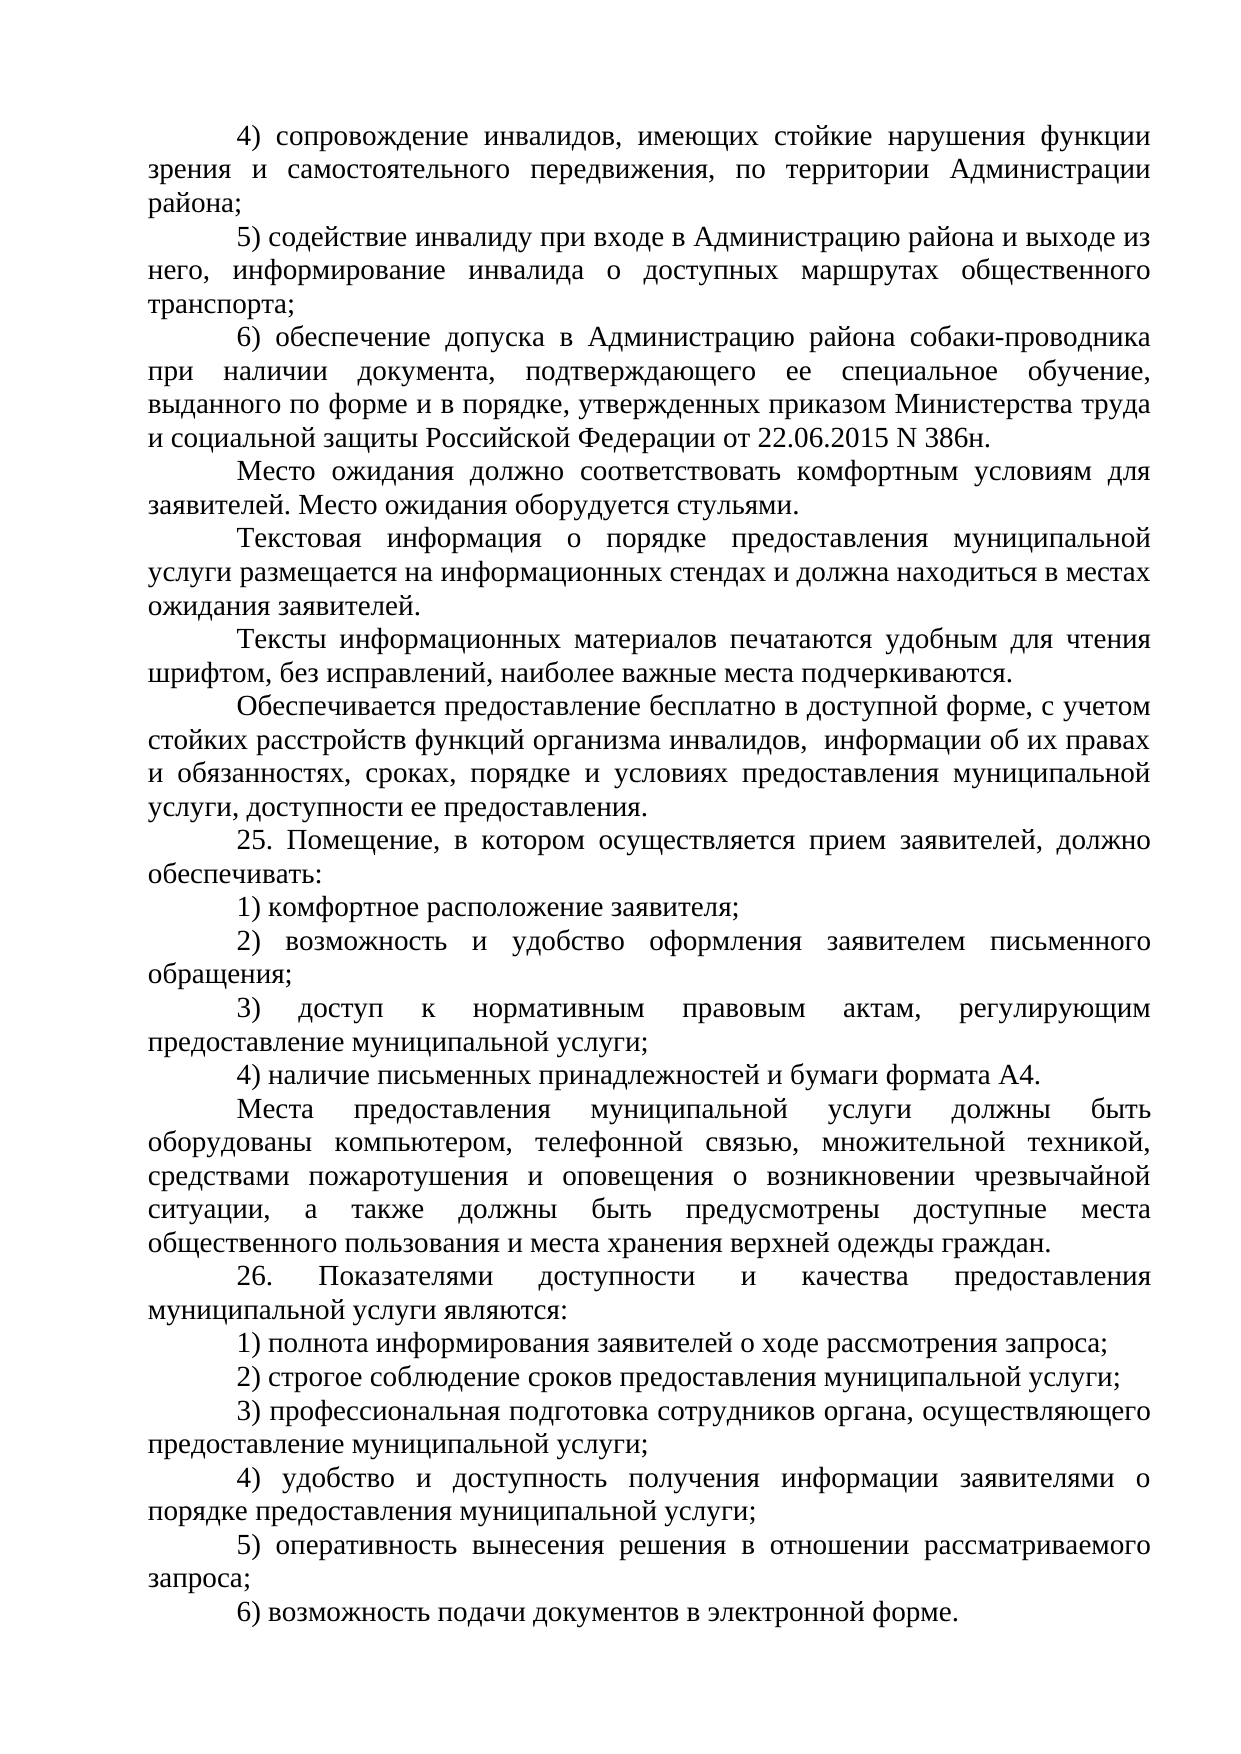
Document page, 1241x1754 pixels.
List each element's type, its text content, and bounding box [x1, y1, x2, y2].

text 5) содействие инвалиду при входе в Администрацию района и выходе из него, информирование инвалида о доступных маршрутах общественного транспорта; [148, 219, 1152, 319]
text 26. Показателями доступности и качества предоставления муниципальной услуги являются: [148, 1258, 1152, 1326]
text 5) оперативность вынесения решения в отношении рассматриваемого запроса; [148, 1527, 1152, 1594]
text 6) обеспечение допуска в Администрацию района собаки-проводника при наличии документа, подтверждающего ее специальное обучение, выданного по форме и в порядке, утвержденных приказом Министерства труда и социальной защиты Российской Федерации от 22.06.2015 N 386н. [148, 319, 1152, 453]
text 25. Помещение, в котором осуществляется прием заявителей, должно обеспечивать: [148, 822, 1152, 889]
text Тексты информационных материалов печатаются удобным для чтения шрифтом, без исправлений, наиболее важные места подчеркиваются. [148, 621, 1152, 688]
text 2) возможность и удобство оформления заявителем письменного обращения; [148, 923, 1152, 990]
text Места предоставления муниципальной услуги должны быть оборудованы компьютером, телефонной связью, множительной техникой, средствами пожаротушения и оповещения о возникновении чрезвычайной ситуации, а также должны быть предусмотрены доступные места общественного пользования и места хранения верхней одежды граждан. [148, 1091, 1152, 1258]
text 2) строгое соблюдение сроков предоставления муниципальной услуги; [148, 1359, 1152, 1393]
text Место ожидания должно соответствовать комфортным условиям для заявителей. Место ожидания оборудуется стульями. [148, 453, 1152, 521]
text 4) наличие письменных принадлежностей и бумаги формата А4. [148, 1057, 1152, 1091]
text 4) сопровождение инвалидов, имеющих стойкие нарушения функции зрения и самостоятельного передвижения, по территории Администрации района; [148, 118, 1152, 219]
text 1) полнота информирования заявителей о ходе рассмотрения запроса; [148, 1326, 1152, 1359]
text 1) комфортное расположение заявителя; [148, 889, 1152, 923]
text 4) удобство и доступность получения информации заявителями о порядке предоставления муниципальной услуги; [148, 1460, 1152, 1527]
text Обеспечивается предоставление бесплатно в доступной форме, с учетом стойких расстройств функций организма инвалидов, информации об их правах и обязанностях, сроках, порядке и условиях предоставления муниципальной услуги, доступности ее предоставления. [148, 688, 1152, 822]
text 3) доступ к нормативным правовым актам, регулирующим предоставление муниципальной услуги; [148, 990, 1152, 1057]
text Текстовая информация о порядке предоставления муниципальной услуги размещается на информационных стендах и должна находиться в местах ожидания заявителей. [148, 521, 1152, 621]
text 3) профессиональная подготовка сотрудников органа, осуществляющего предоставление муниципальной услуги; [148, 1393, 1152, 1460]
text 6) возможность подачи документов в электронной форме. [148, 1594, 1152, 1627]
